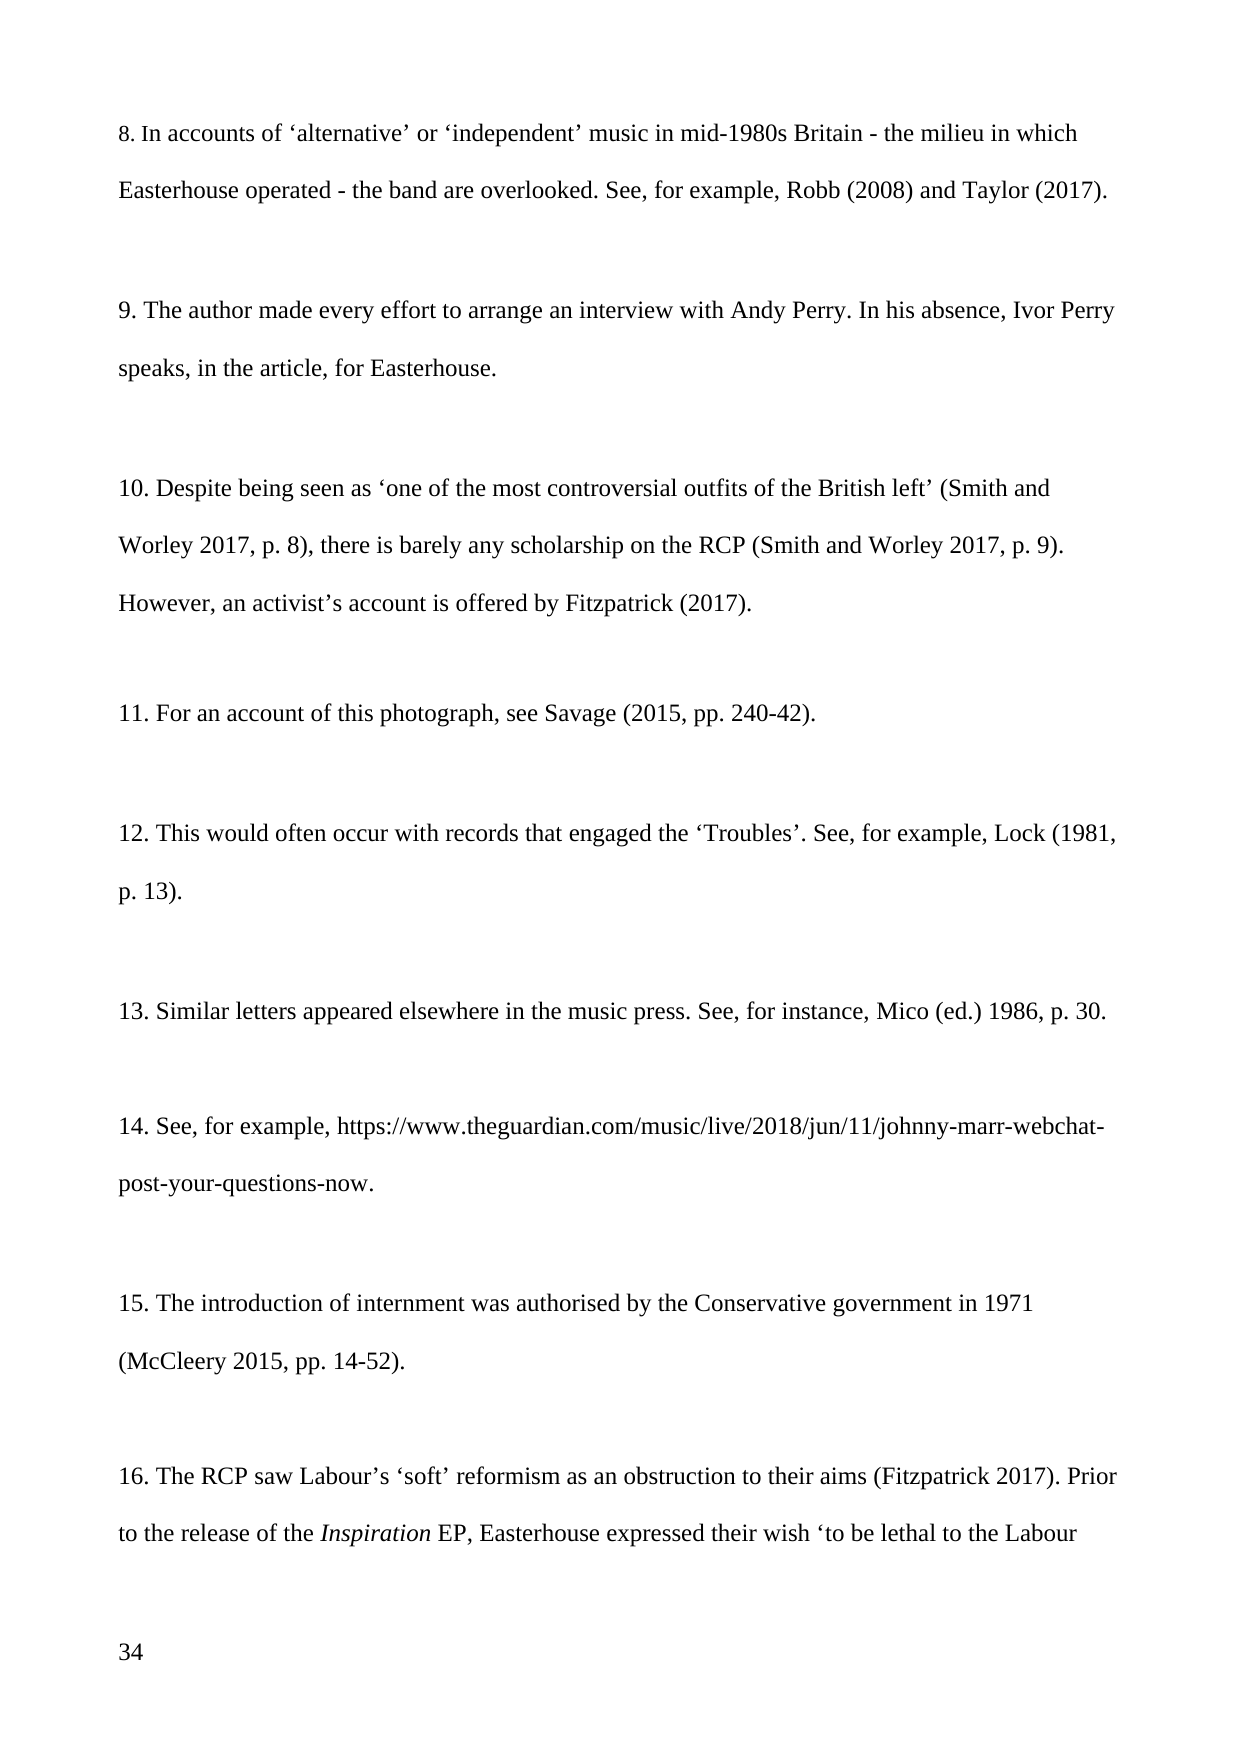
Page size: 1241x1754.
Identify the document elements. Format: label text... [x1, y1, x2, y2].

text 12. This would often occur with records that engaged the ‘Troubles’. See, for example, Lock (1981, p. 13). [118, 818, 1122, 904]
text 11. For an account of this photograph, see Savage (2015, pp. 240-42). [118, 698, 1122, 727]
text 13. Similar letters appeared elsewhere in the music press. See, for instance, Mico (ed.) 1986, p. 30. [118, 996, 1122, 1024]
text 14. See, for example, https://www.theguardian.com/music/live/2018/jun/11/johnny-marr-webchat-post-your-questions-now. [118, 1111, 1122, 1197]
text 8. In accounts of ‘alternative’ or ‘independent’ music in mid-1980s Britain - the milieu in which Easterhouse operated - the band are overlooked. See, for example, Robb (2008) and Taylor (2017). [118, 118, 1122, 204]
text 9. The author made every effort to arrange an interview with Andy Perry. In his absence, Ivor Perry speaks, in the article, for Easterhouse. [118, 296, 1122, 382]
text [118, 1461, 1122, 1547]
text 10. Despite being seen as ‘one of the most controversial outfits of the British left’ (Smith and Worley 2017, p. 8), there is barely any scholarship on the RCP (Smith and Worley 2017, p. 9). However, an activist’s account is offered by Fitzpatrick (2017). [118, 473, 1122, 617]
text 15. The introduction of internment was authorised by the Conservative government in 1971 (McCleery 2015, pp. 14-52). [118, 1288, 1122, 1374]
